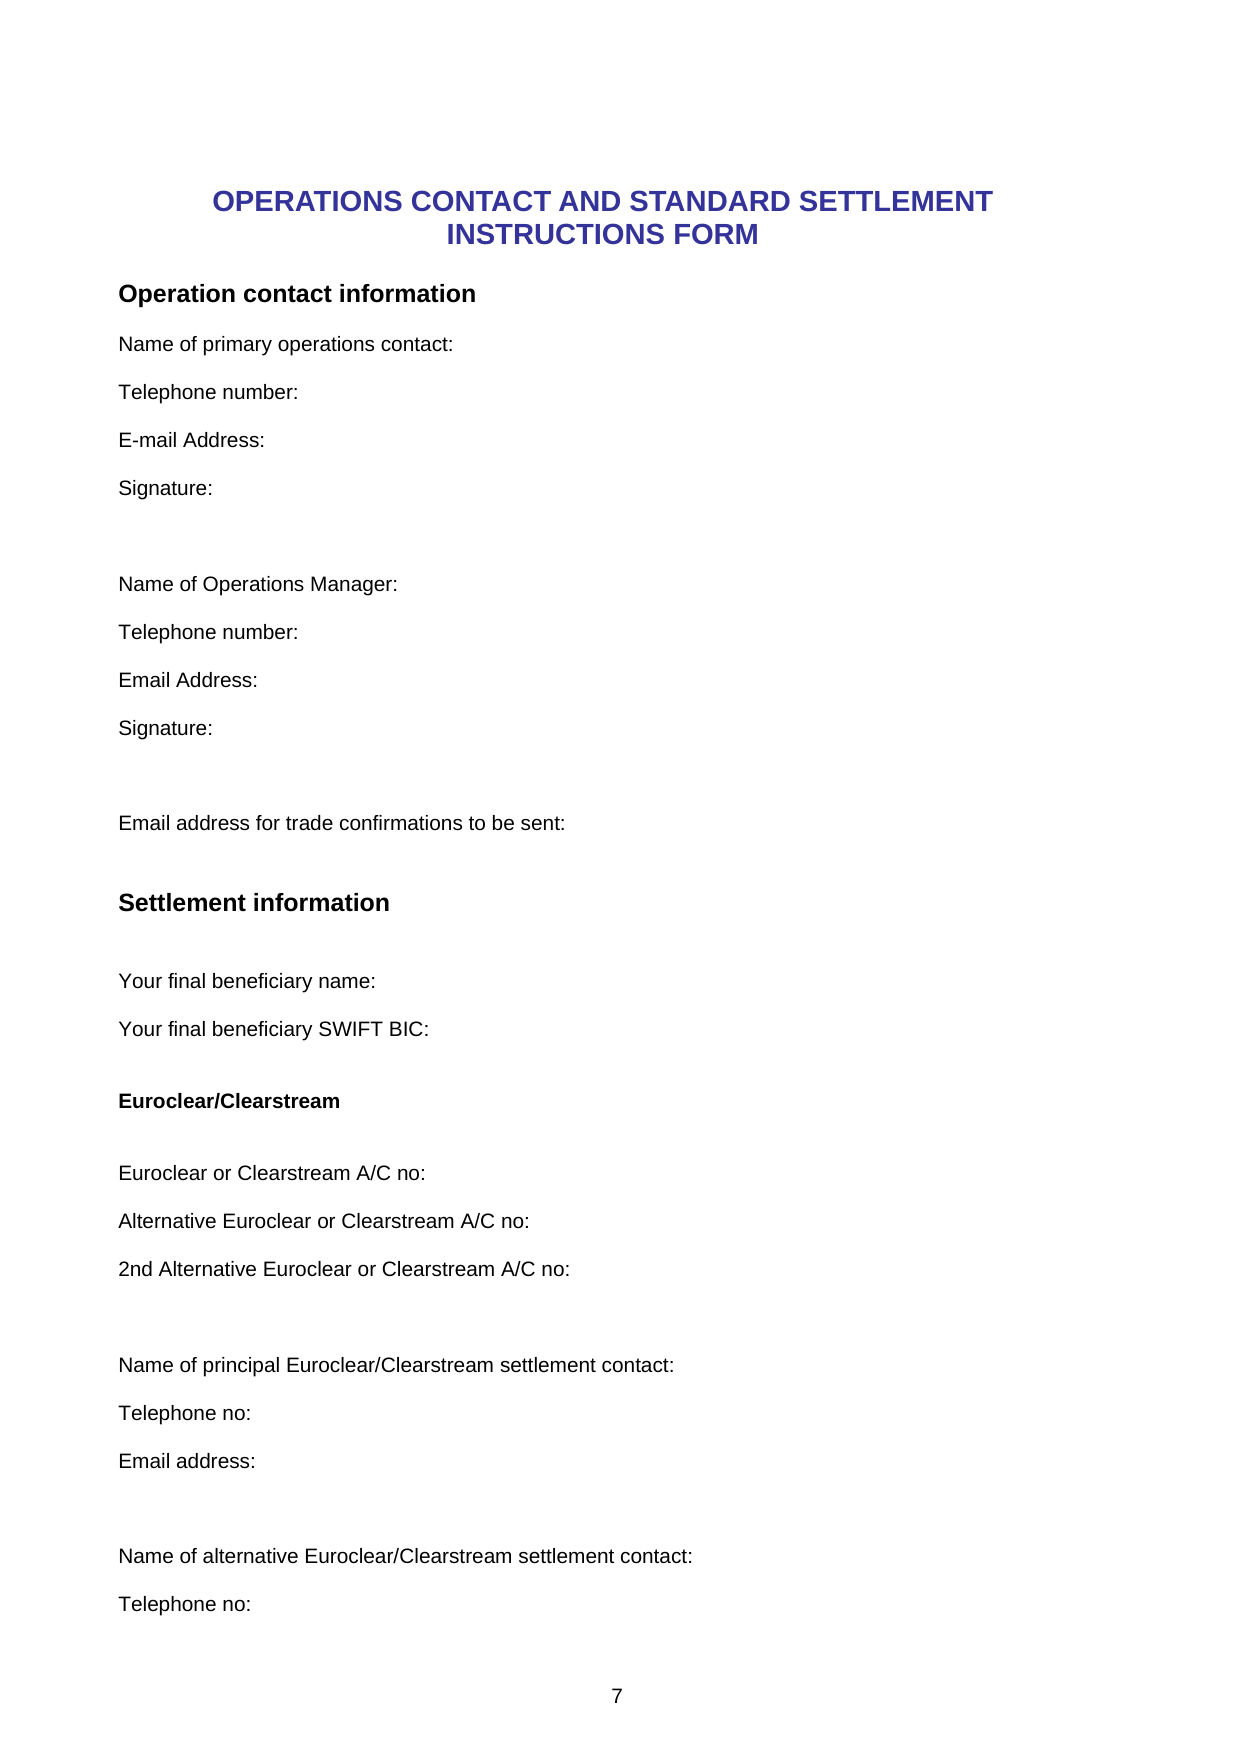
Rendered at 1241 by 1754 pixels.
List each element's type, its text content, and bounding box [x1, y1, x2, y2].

text Signature: [118, 715, 1087, 739]
text 2nd Alternative Euroclear or Clearstream A/C no: [118, 1257, 1087, 1281]
text Your final beneficiary name: [118, 969, 1087, 993]
text Email address: [118, 1448, 1087, 1472]
text E-mail Address: [118, 428, 1087, 452]
text Signature: [118, 476, 1087, 500]
text Telephone number: [118, 380, 1087, 404]
text Name of principal Euroclear/Clearstream settlement contact: [118, 1353, 1087, 1377]
text Email address for trade confirmations to be sent: [118, 811, 1087, 835]
text Telephone number: [118, 619, 1087, 643]
text Euroclear or Clearstream A/C no: [118, 1161, 1087, 1185]
text Email Address: [118, 667, 1087, 691]
text Telephone no: [118, 1401, 1087, 1424]
text Euroclear/Clearstream [118, 1089, 1087, 1113]
text Telephone no: [118, 1592, 1087, 1616]
text Name of primary operations contact: [118, 332, 1087, 356]
text OPERATIONS CONTACT AND STANDARD SETTLEMENT INSTRUCTIONS FORM [118, 183, 1087, 251]
text Alternative Euroclear or Clearstream A/C no: [118, 1209, 1087, 1233]
text Name of alternative Euroclear/Clearstream settlement contact: [118, 1544, 1087, 1568]
text Settlement information [118, 888, 1087, 917]
text Operation contact information [118, 279, 1087, 308]
text Your final beneficiary SWIFT BIC: [118, 1017, 1087, 1041]
text Name of Operations Manager: [118, 572, 1087, 596]
